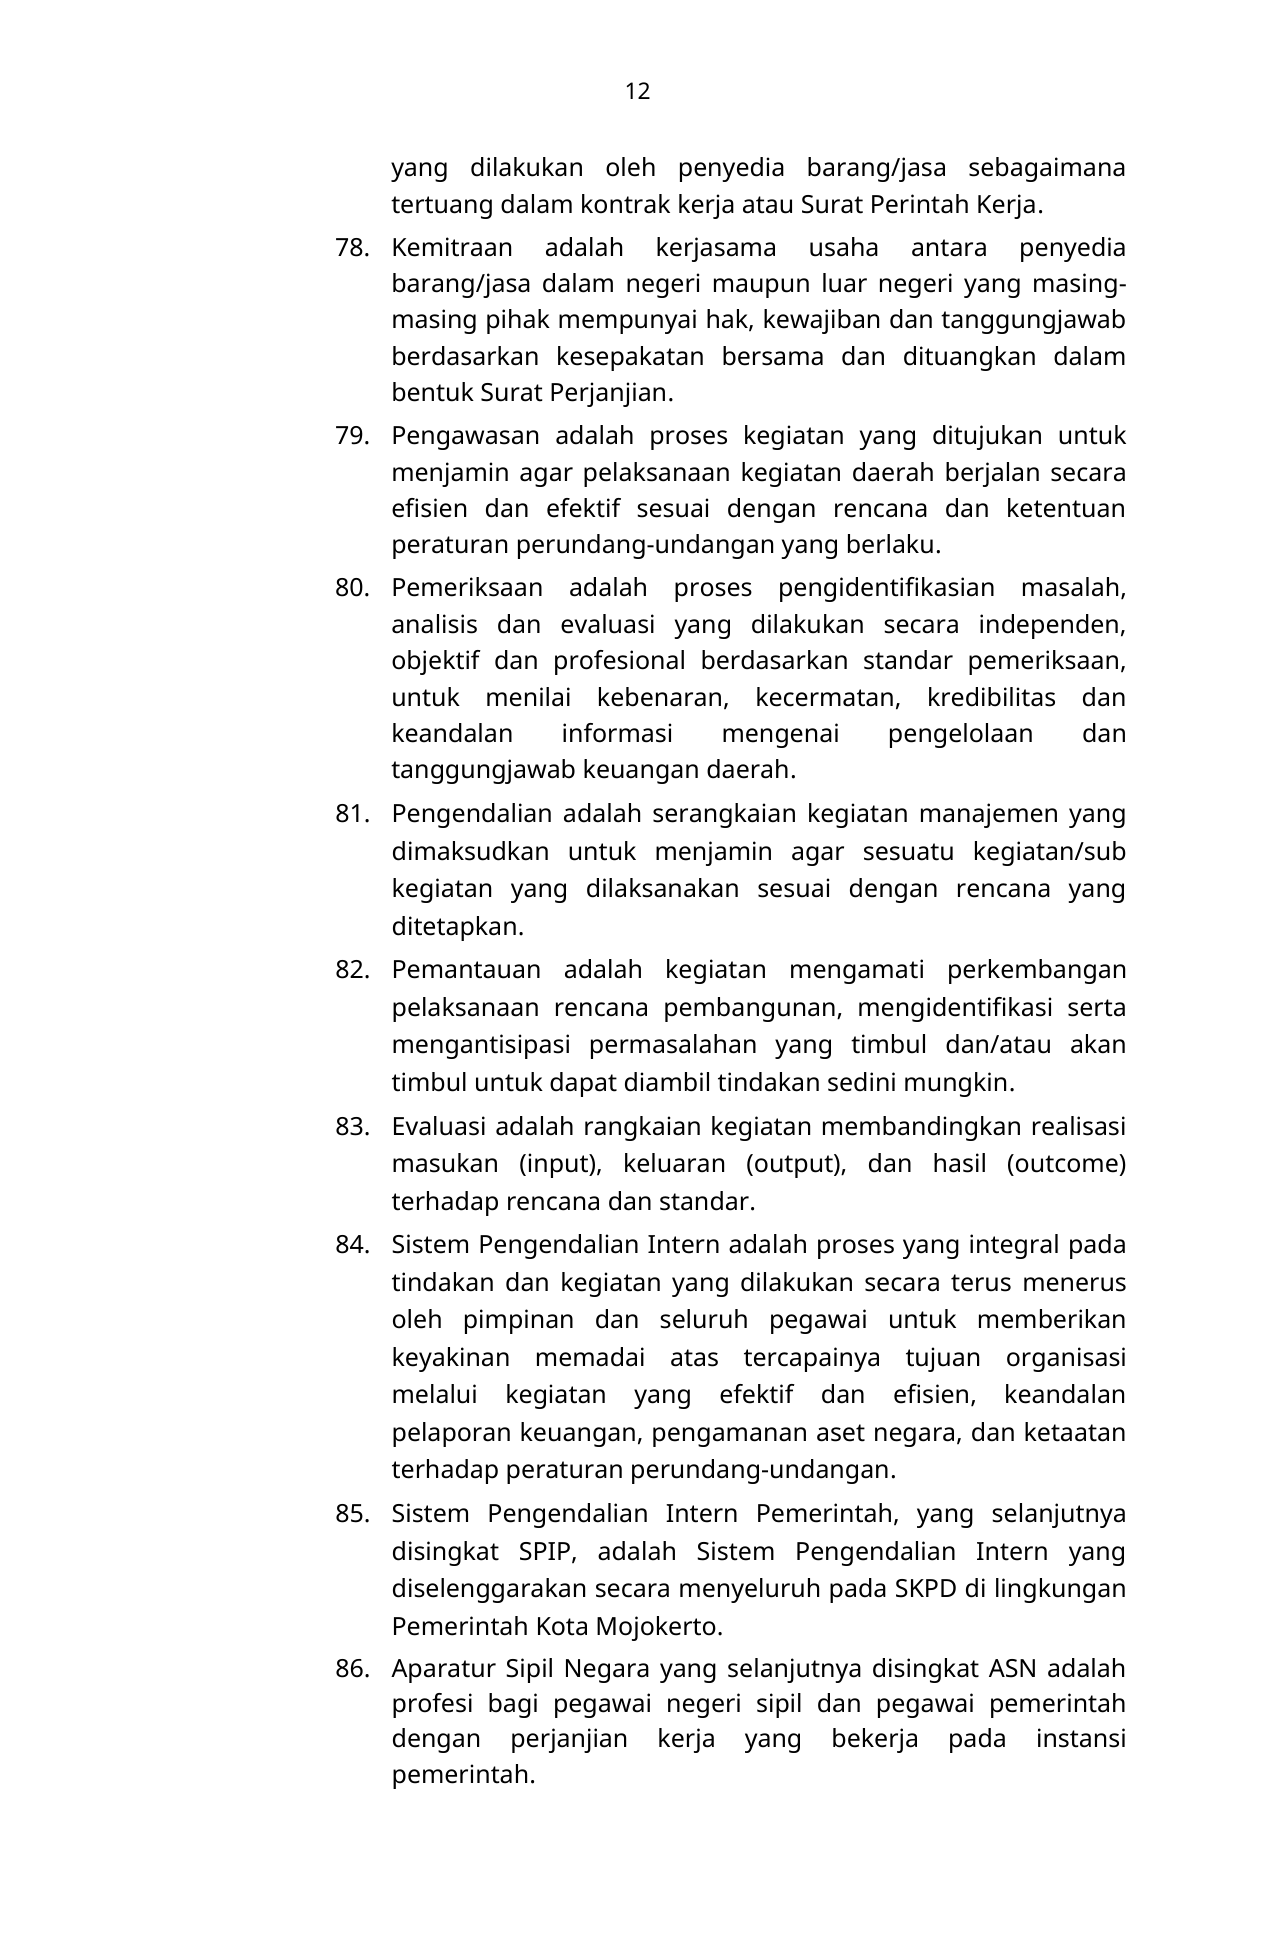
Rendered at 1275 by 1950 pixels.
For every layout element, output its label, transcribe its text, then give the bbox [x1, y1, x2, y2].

list Aparatur Sipil Negara yang selanjutnya disingkat ASN adalah profesi bagi pegawai negeri sipil dan pegawai pemerintah dengan perjanjian kerja yang bekerja pada instansi pemerintah. [335, 1649, 1127, 1790]
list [335, 148, 1127, 221]
list Sistem Pengendalian Intern Pemerintah, yang selanjutnya disingkat SPIP, adalah Sistem Pengendalian Intern yang diselenggarakan secara menyeluruh pada SKPD di lingkungan Pemerintah Kota Mojokerto. [335, 1492, 1127, 1642]
list Pemeriksaan adalah proses pengidentifikasian masalah, analisis dan evaluasi yang dilakukan secara independen, objektif dan profesional berdasarkan standar pemeriksaan, untuk menilai kebenaran, kecermatan, kredibilitas dan keandalan informasi mengenai pengelolaan dan tanggungjawab keuangan daerah. [335, 567, 1127, 786]
list Kemitraan adalah kerjasama usaha antara penyedia barang/jasa dalam negeri maupun luar negeri yang masing-masing pihak mempunyai hak, kewajiban dan tanggungjawab berdasarkan kesepakatan bersama dan dituangkan dalam bentuk Surat Perjanjian. [335, 227, 1127, 409]
list Pengendalian adalah serangkaian kegiatan manajemen yang dimaksudkan untuk menjamin agar sesuatu kegiatan/sub kegiatan yang dilaksanakan sesuai dengan rencana yang ditetapkan. [335, 792, 1127, 942]
list Pengawasan adalah proses kegiatan yang ditujukan untuk menjamin agar pelaksanaan kegiatan daerah berjalan secara efisien dan efektif sesuai dengan rencana dan ketentuan peraturan perundang-undangan yang berlaku. [335, 415, 1127, 561]
list Evaluasi adalah rangkaian kegiatan membandingkan realisasi masukan (input), keluaran (output), dan hasil (outcome) terhadap rencana dan standar. [335, 1105, 1127, 1217]
list Sistem Pengendalian Intern adalah proses yang integral pada tindakan dan kegiatan yang dilakukan secara terus menerus oleh pimpinan dan seluruh pegawai untuk memberikan keyakinan memadai atas tercapainya tujuan organisasi melalui kegiatan yang efektif dan efisien, keandalan pelaporan keuangan, pengamanan aset negara, dan ketaatan terhadap peraturan perundang-undangan. [335, 1224, 1127, 1486]
list Pemantauan adalah kegiatan mengamati perkembangan pelaksanaan rencana pembangunan, mengidentifikasi serta mengantisipasi permasalahan yang timbul dan/atau akan timbul untuk dapat diambil tindakan sedini mungkin. [335, 949, 1127, 1099]
